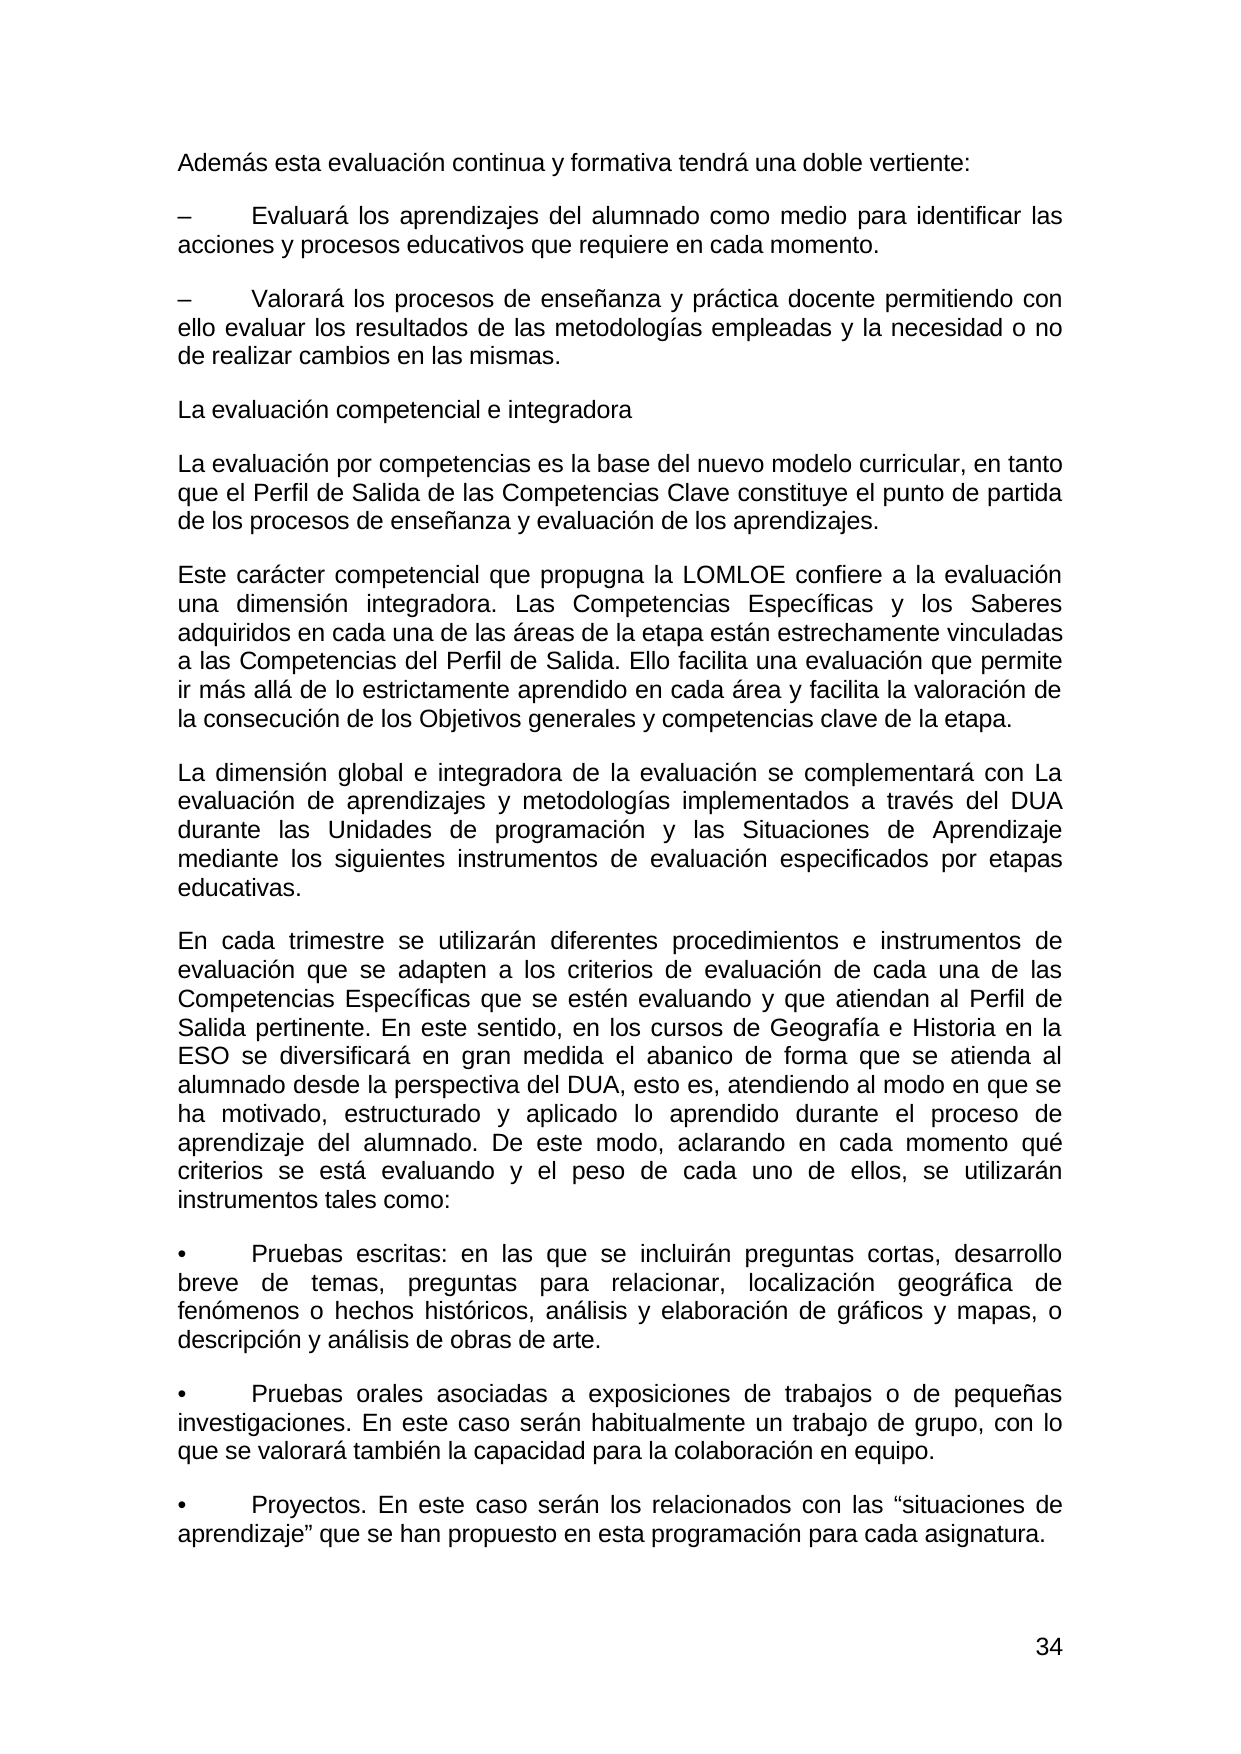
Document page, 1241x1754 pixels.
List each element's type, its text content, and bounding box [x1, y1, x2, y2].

text – Valorará los procesos de enseñanza y práctica docente permitiendo con ello evaluar los resultados de las metodologías empleadas y la necesidad o no de realizar cambios en las mismas. [177, 284, 1063, 370]
text • Pruebas escritas: en las que se incluirán preguntas cortas, desarrollo breve de temas, preguntas para relacionar, localización geográfica de fenómenos o hechos históricos, análisis y elaboración de gráficos y mapas, o descripción y análisis de obras de arte. [177, 1239, 1063, 1354]
text En cada trimestre se utilizarán diferentes procedimientos e instrumentos de evaluación que se adapten a los criterios de evaluación de cada una de las Competencias Específicas que se estén evaluando y que atiendan al Perfil de Salida pertinente. En este sentido, en los cursos de Geografía e Historia en la ESO se diversificará en gran medida el abanico de forma que se atienda al alumnado desde la perspectiva del DUA, esto es, atendiendo al modo en que se ha motivado, estructurado y aplicado lo aprendido durante el proceso de aprendizaje del alumnado. De este modo, aclarando en cada momento qué criterios se está evaluando y el peso de cada uno de ellos, se utilizarán instrumentos tales como: [177, 926, 1063, 1214]
text Además esta evaluación continua y formativa tendrá una doble vertiente: [177, 148, 1063, 176]
text La evaluación competencial e integradora [177, 395, 1063, 424]
text • Pruebas orales asociadas a exposiciones de trabajos o de pequeñas investigaciones. En este caso serán habitualmente un trabajo de grupo, con lo que se valorará también la capacidad para la colaboración en equipo. [177, 1379, 1063, 1465]
text La dimensión global e integradora de la evaluación se complementará con La evaluación de aprendizajes y metodologías implementados a través del DUA durante las Unidades de programación y las Situaciones de Aprendizaje mediante los siguientes instrumentos de evaluación especificados por etapas educativas. [177, 758, 1063, 901]
text La evaluación por competencias es la base del nuevo modelo curricular, en tanto que el Perfil de Salida de las Competencias Clave constituye el punto de partida de los procesos de enseñanza y evaluación de los aprendizajes. [177, 449, 1063, 535]
text – Evaluará los aprendizajes del alumnado como medio para identificar las acciones y procesos educativos que requiere en cada momento. [177, 201, 1063, 259]
text Este carácter competencial que propugna la LOMLOE confiere a la evaluación una dimensión integradora. Las Competencias Específicas y los Saberes adquiridos en cada una de las áreas de la etapa están estrechamente vinculadas a las Competencias del Perfil de Salida. Ello facilita una evaluación que permite ir más allá de lo estrictamente aprendido en cada área y facilita la valoración de la consecución de los Objetivos generales y competencias clave de la etapa. [177, 560, 1063, 733]
text • Proyectos. En este caso serán los relacionados con las “situaciones de aprendizaje” que se han propuesto en esta programación para cada asignatura. [177, 1490, 1063, 1548]
